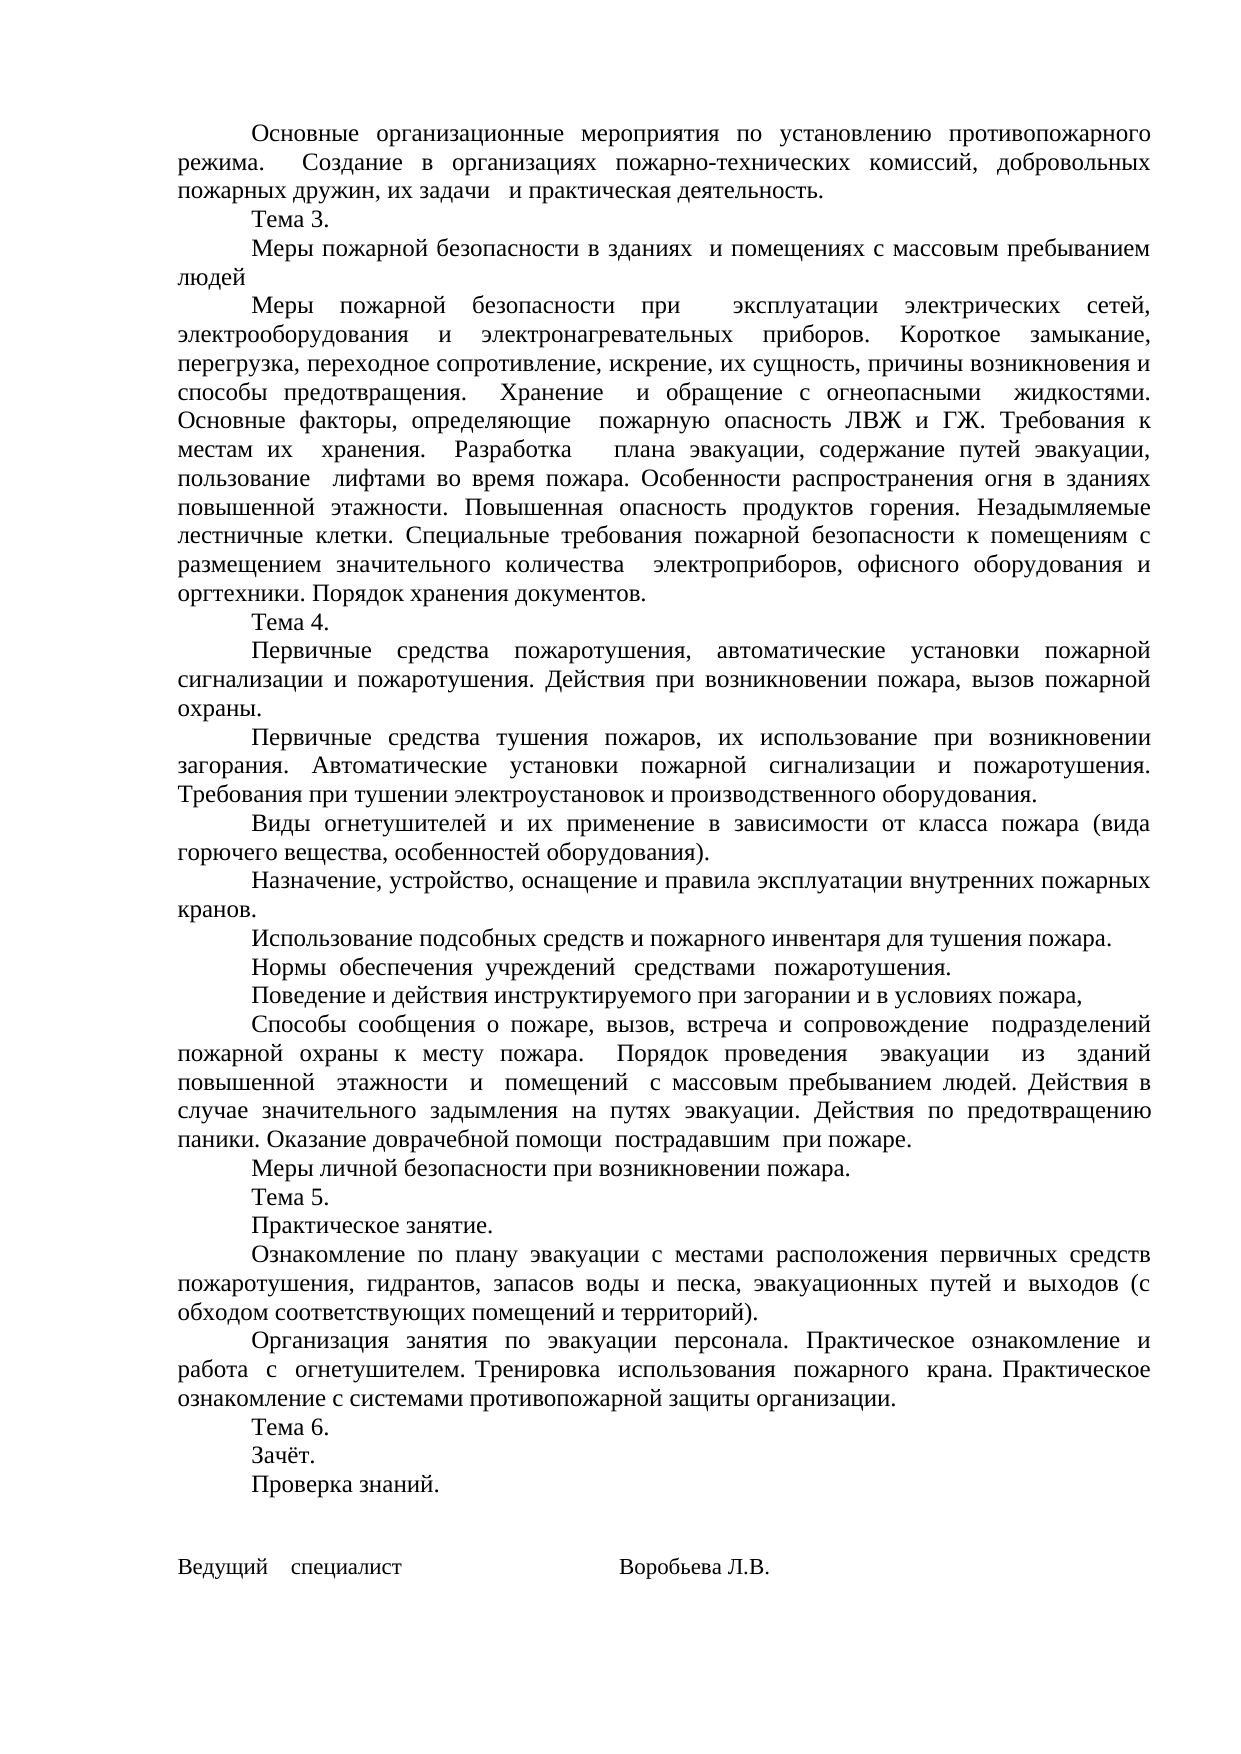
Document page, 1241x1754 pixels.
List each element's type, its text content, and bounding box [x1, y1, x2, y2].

text Ознакомление по плану эвакуации с местами расположения первичных средств пожаротушения, гидрантов, запасов воды и песка, эвакуационных путей и выходов (с обходом соответствующих помещений и территорий). [177, 1239, 1152, 1326]
text Использование подсобных средств и пожарного инвентаря для тушения пожара. [177, 923, 1152, 952]
text Назначение, устройство, оснащение и правила эксплуатации внутренних пожарных кранов. [177, 866, 1152, 923]
text Первичные средства тушения пожаров, их использование при возникновении загорания. Автоматические установки пожарной сигнализации и пожаротушения. Требования при тушении электроустановок и производственного оборудования. [177, 722, 1152, 808]
text Организация занятия по эвакуации персонала. Практическое ознакомление и работа с огнетушителем. Тренировка использования пожарного крана. Практическое ознакомление с системами противопожарной защиты организации. [177, 1326, 1152, 1412]
text Тема 4. [177, 607, 1152, 636]
text Меры пожарной безопасности при эксплуатации электрических сетей, электрооборудования и электронагревательных приборов. Короткое замыкание, перегрузка, переходное сопротивление, искрение, их сущность, причины возникновения и способы предотвращения. Хранение и обращение с огнеопасными жидкостями. Основные факторы, определяющие пожарную опасность ЛВЖ и ГЖ. Требования к местам их хранения. Разработка плана эвакуации, содержание путей эвакуации, пользование лифтами во время пожара. Особенности распространения огня в зданиях повышенной этажности. Повышенная опасность продуктов горения. Незадымляемые лестничные клетки. Специальные требования пожарной безопасности к помещениям с размещением значительного количества электроприборов, офисного оборудования и оргтехники. Порядок хранения документов. [177, 291, 1152, 607]
text Тема 3. [177, 204, 1152, 233]
text Проверка знаний. [177, 1469, 1152, 1498]
text Основные организационные мероприятия по установлению противопожарного режима. Создание в организациях пожарно-технических комиссий, добровольных пожарных дружин, их задачи и практическая деятельность. [177, 118, 1152, 204]
text Способы сообщения о пожаре, вызов, встреча и сопровождение подразделений пожарной охраны к месту пожара. Порядок проведения эвакуации из зданий повышенной этажности и помещений с массовым пребыванием людей. Действия в случае значительного задымления на путях эвакуации. Действия по предотвращению паники. Оказание доврачебной помощи пострадавшим при пожаре. [177, 1009, 1152, 1153]
text Ведущий специалист Воробьева Л.В. [177, 1553, 1152, 1579]
text Тема 6. [177, 1412, 1152, 1441]
text Нормы обеспечения учреждений средствами пожаротушения. [177, 952, 1152, 981]
text Виды огнетушителей и их применение в зависимости от класса пожара (вида горючего вещества, особенностей оборудования). [177, 808, 1152, 866]
text Поведение и действия инструктируемого при загорании и в условиях пожара, [177, 981, 1152, 1009]
text Первичные средства пожаротушения, автоматические установки пожарной сигнализации и пожаротушения. Действия при возникновении пожара, вызов пожарной охраны. [177, 636, 1152, 722]
text Тема 5. [177, 1182, 1152, 1211]
text Меры личной безопасности при возникновении пожара. [177, 1153, 1152, 1182]
text Зачёт. [177, 1441, 1152, 1469]
text Практическое занятие. [177, 1211, 1152, 1239]
text Меры пожарной безопасности в зданиях и помещениях с массовым пребыванием людей [177, 233, 1152, 291]
